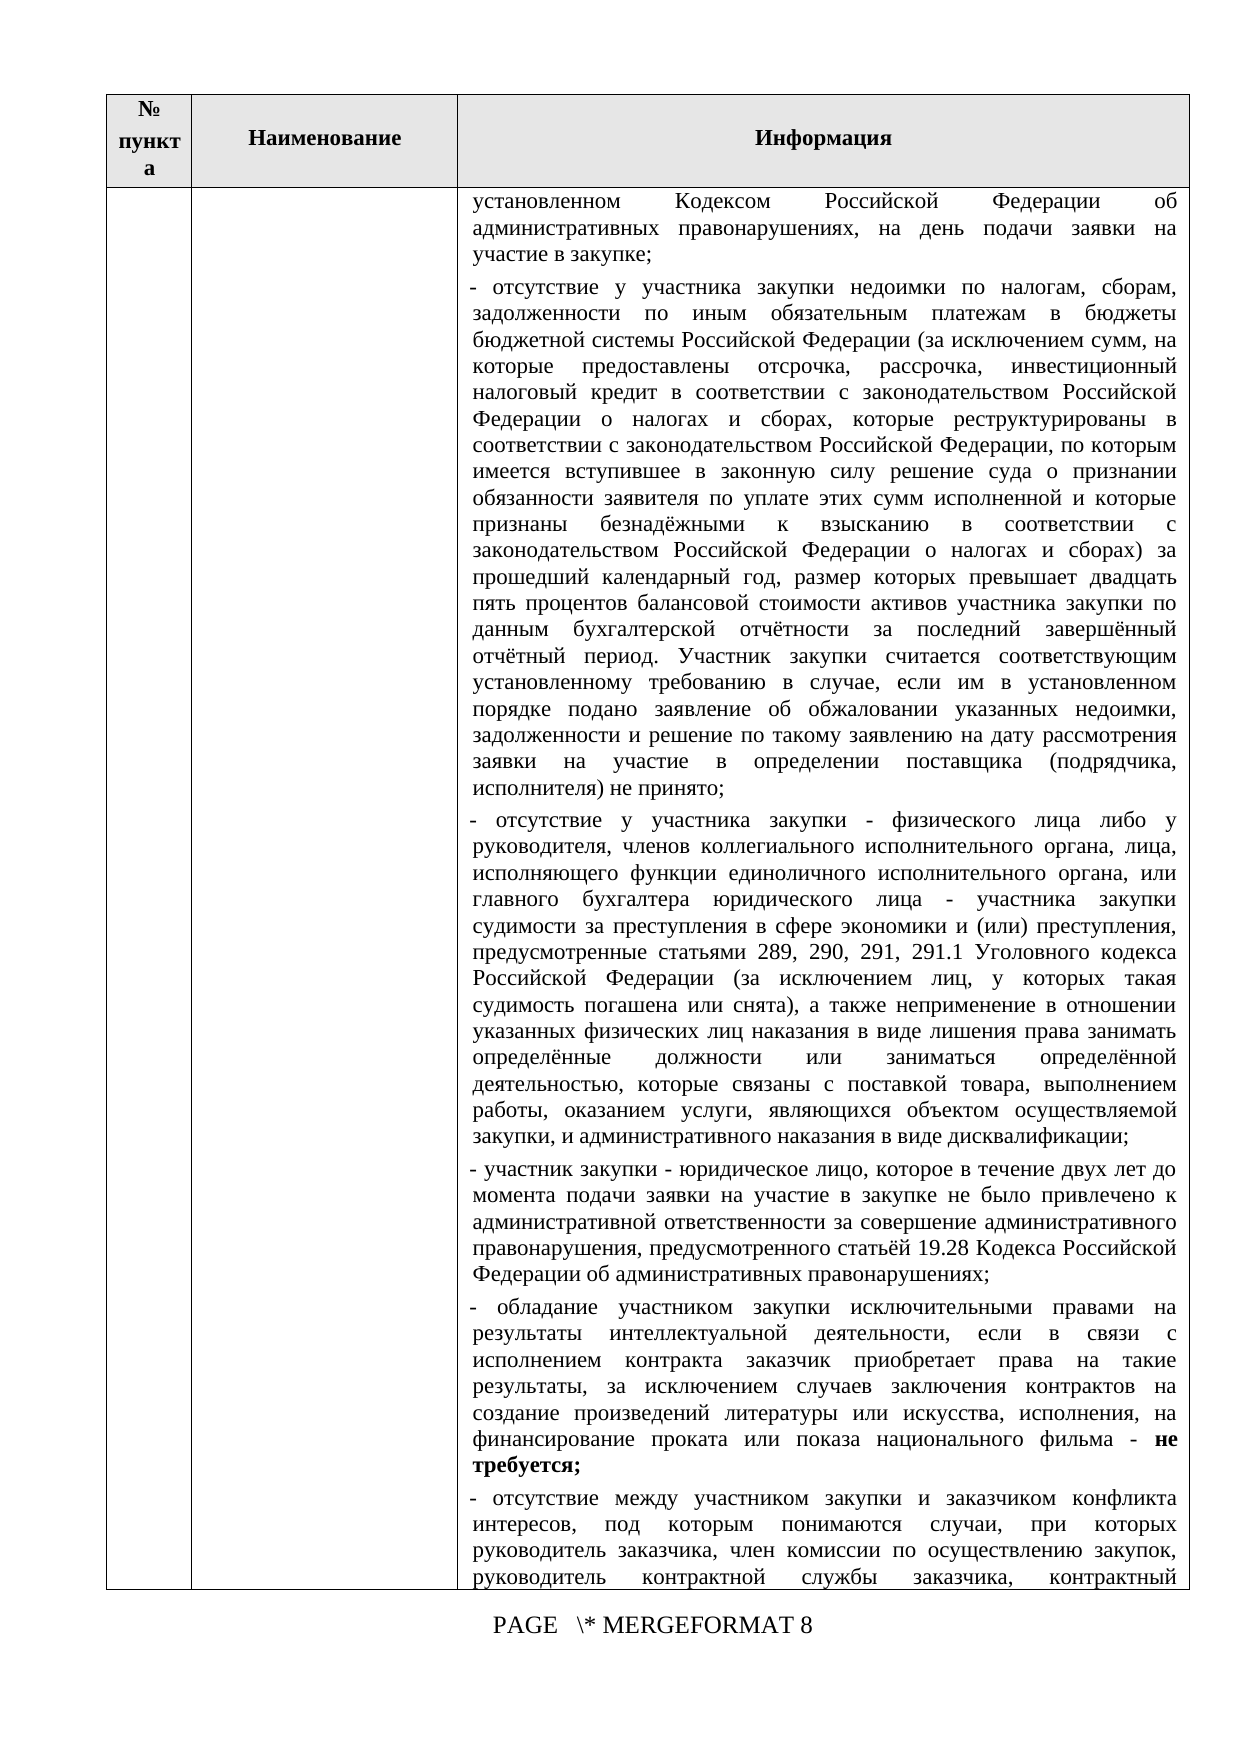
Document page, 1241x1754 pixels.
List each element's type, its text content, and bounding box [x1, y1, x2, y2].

table_cell [107, 188, 191, 1589]
table_header № пункта [107, 95, 191, 187]
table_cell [458, 188, 1189, 1589]
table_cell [192, 188, 457, 1589]
table_header Наименование [192, 95, 457, 187]
table_header Информация [458, 95, 1189, 187]
